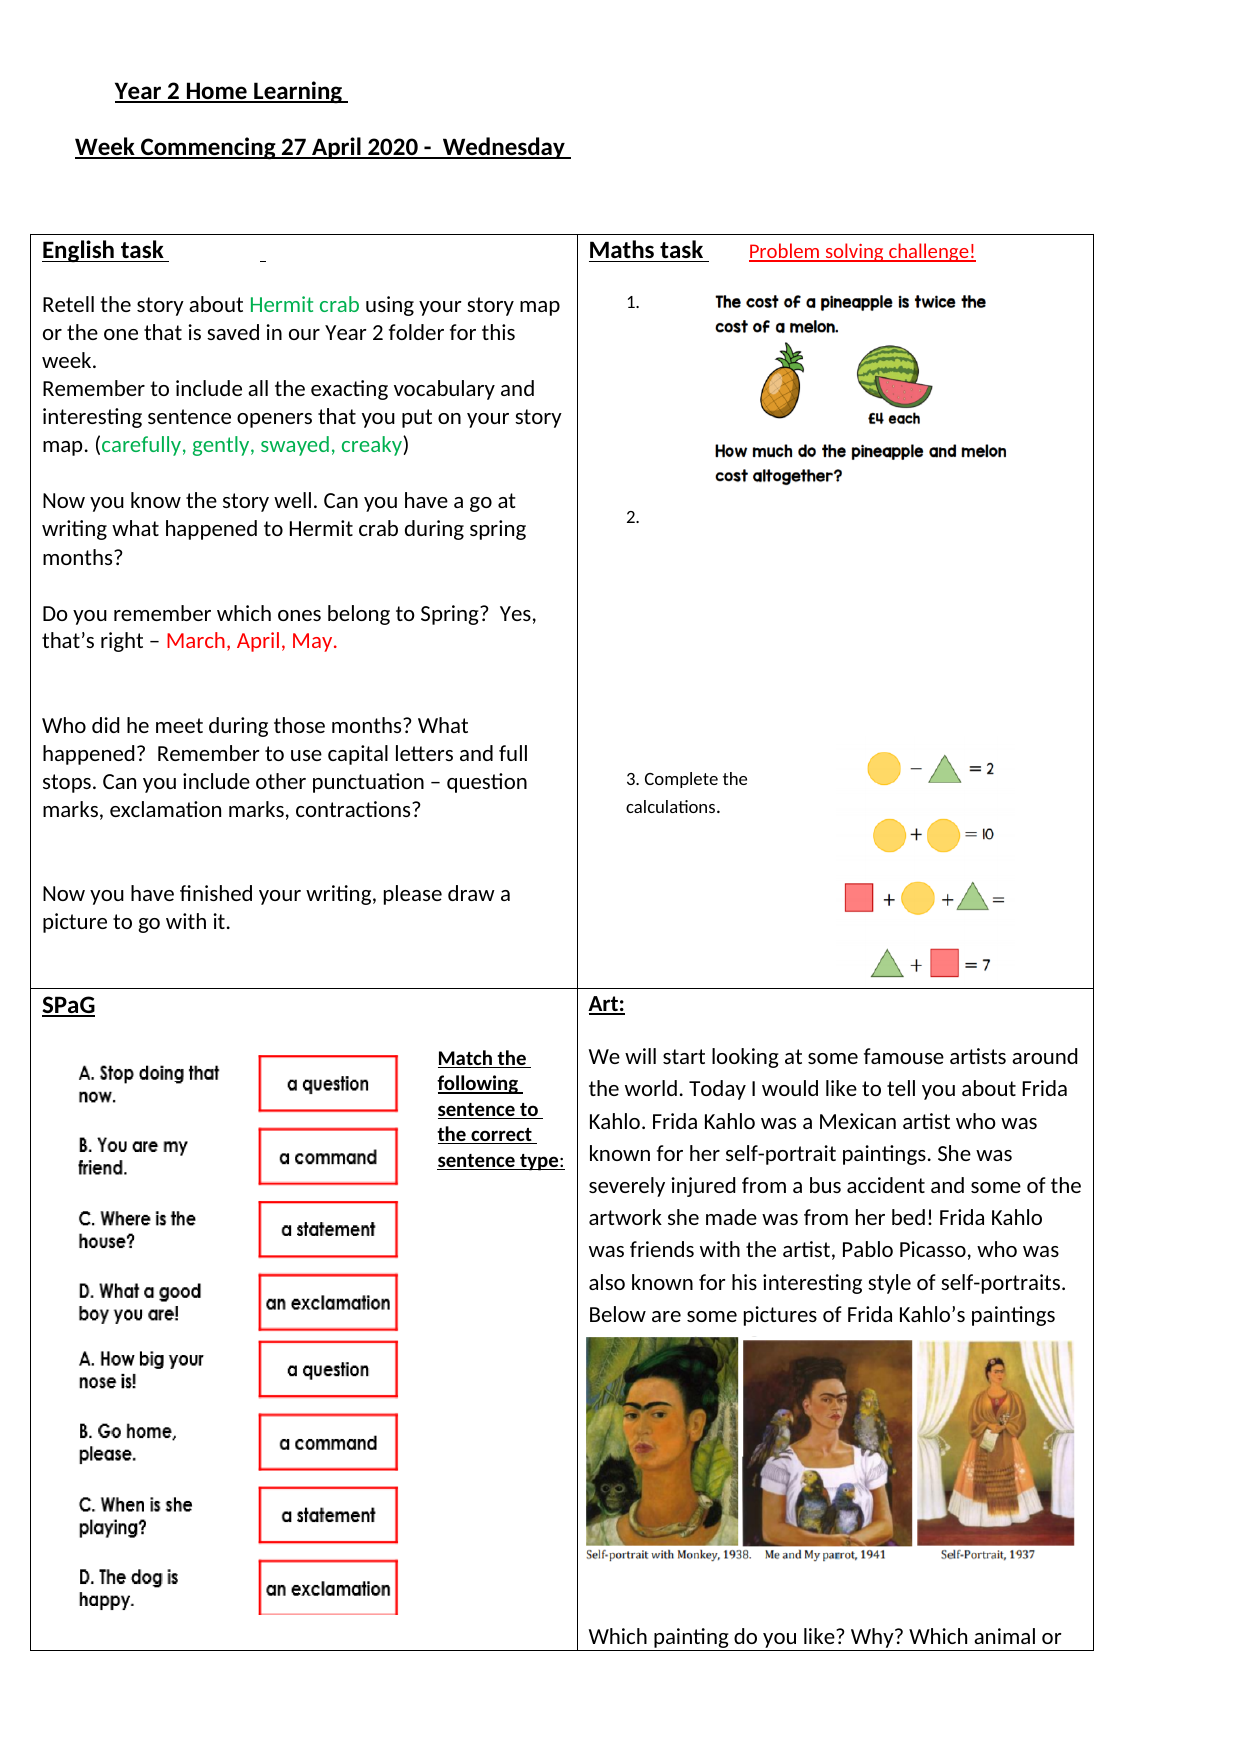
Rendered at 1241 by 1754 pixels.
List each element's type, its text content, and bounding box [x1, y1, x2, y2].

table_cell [578, 989, 1093, 1650]
text Week Commencing 27 April 2020 - Wednesday [75, 131, 1165, 161]
picture [709, 286, 1006, 489]
table_header Maths task Problem solving challenge! 1. 2. 3. Complete the calculations. [578, 235, 1093, 988]
table_header English task Retell the story about Hermit crab using your story map or the one that is saved in our Year 2 folder for this week. Remember to include all the exacting vocabulary and interesting sentence openers that you put on your story map. (carefully, gently, swayed, creaky) Now you know the story well. Can you have a go at writing what happened to Hermit crab during spring months? Do you remember which ones belong to Spring? Yes, that’s right – March, April, May. Who did he meet during those months? What happened? Remember to use capital letters and full stops. Can you include other punctuation – question marks, exclamation marks, contractions? Now you have finished your writing, please draw a picture to go with it. [31, 235, 577, 988]
text Year 2 Home Learning [75, 75, 1165, 106]
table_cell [31, 989, 577, 1650]
picture [584, 1336, 1075, 1565]
picture [74, 1053, 419, 1617]
